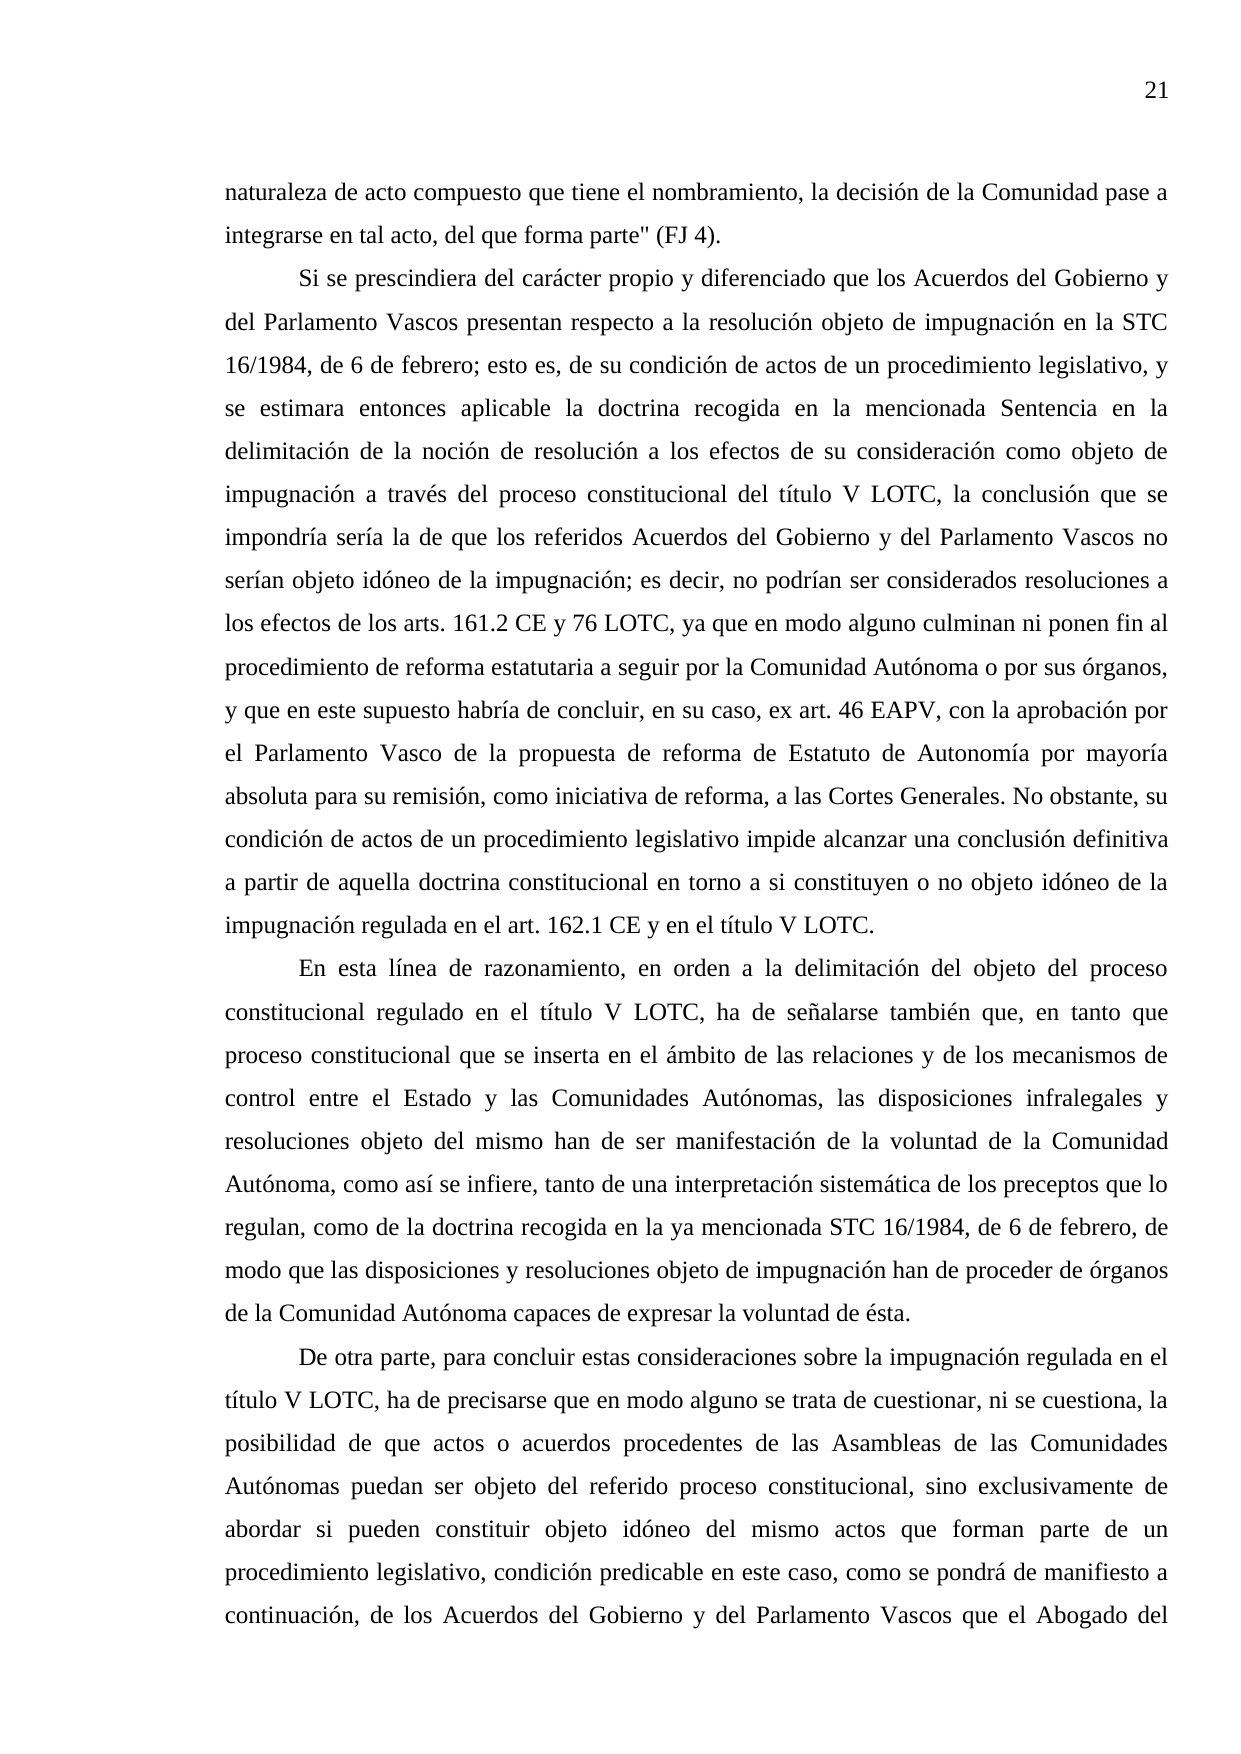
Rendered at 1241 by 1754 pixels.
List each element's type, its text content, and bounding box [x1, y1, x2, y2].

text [224, 177, 1169, 249]
text Si se prescindiera del carácter propio y diferenciado que los Acuerdos del Gobierno y del Parlamento Vascos presentan respecto a la resolución objeto de impugnación en la STC 16/1984, de 6 de febrero; esto es, de su condición de actos de un procedimiento legislativo, y se estimara entonces aplicable la doctrina recogida en la mencionada Sentencia en la delimitación de la noción de resolución a los efectos de su consideración como objeto de impugnación a través del proceso constitucional del título V LOTC, la conclusión que se impondría sería la de que los referidos Acuerdos del Gobierno y del Parlamento Vascos no serían objeto idóneo de la impugnación; es decir, no podrían ser considerados resoluciones a los efectos de los arts. 161.2 CE y 76 LOTC, ya que en modo alguno culminan ni ponen fin al procedimiento de reforma estatutaria a seguir por la Comunidad Autónoma o por sus órganos, y que en este supuesto habría de concluir, en su caso, ex art. 46 EAPV, con la aprobación por el Parlamento Vasco de la propuesta de reforma de Estatuto de Autonomía por mayoría absoluta para su remisión, como iniciativa de reforma, a las Cortes Generales. No obstante, su condición de actos de un procedimiento legislativo impide alcanzar una conclusión definitiva a partir de aquella doctrina constitucional en torno a si constituyen o no objeto idóneo de la impugnación regulada en el art. 162.1 CE y en el título V LOTC. [224, 263, 1169, 939]
text En esta línea de razonamiento, en orden a la delimitación del objeto del proceso constitucional regulado en el título V LOTC, ha de señalarse también que, en tanto que proceso constitucional que se inserta en el ámbito de las relaciones y de los mecanismos de control entre el Estado y las Comunidades Autónomas, las disposiciones infralegales y resoluciones objeto del mismo han de ser manifestación de la voluntad de la Comunidad Autónoma, como así se infiere, tanto de una interpretación sistemática de los preceptos que lo regulan, como de la doctrina recogida en la ya mencionada STC 16/1984, de 6 de febrero, de modo que las disposiciones y resoluciones objeto de impugnación han de proceder de órganos de la Comunidad Autónoma capaces de expresar la voluntad de ésta. [224, 953, 1169, 1327]
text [224, 1342, 1169, 1629]
